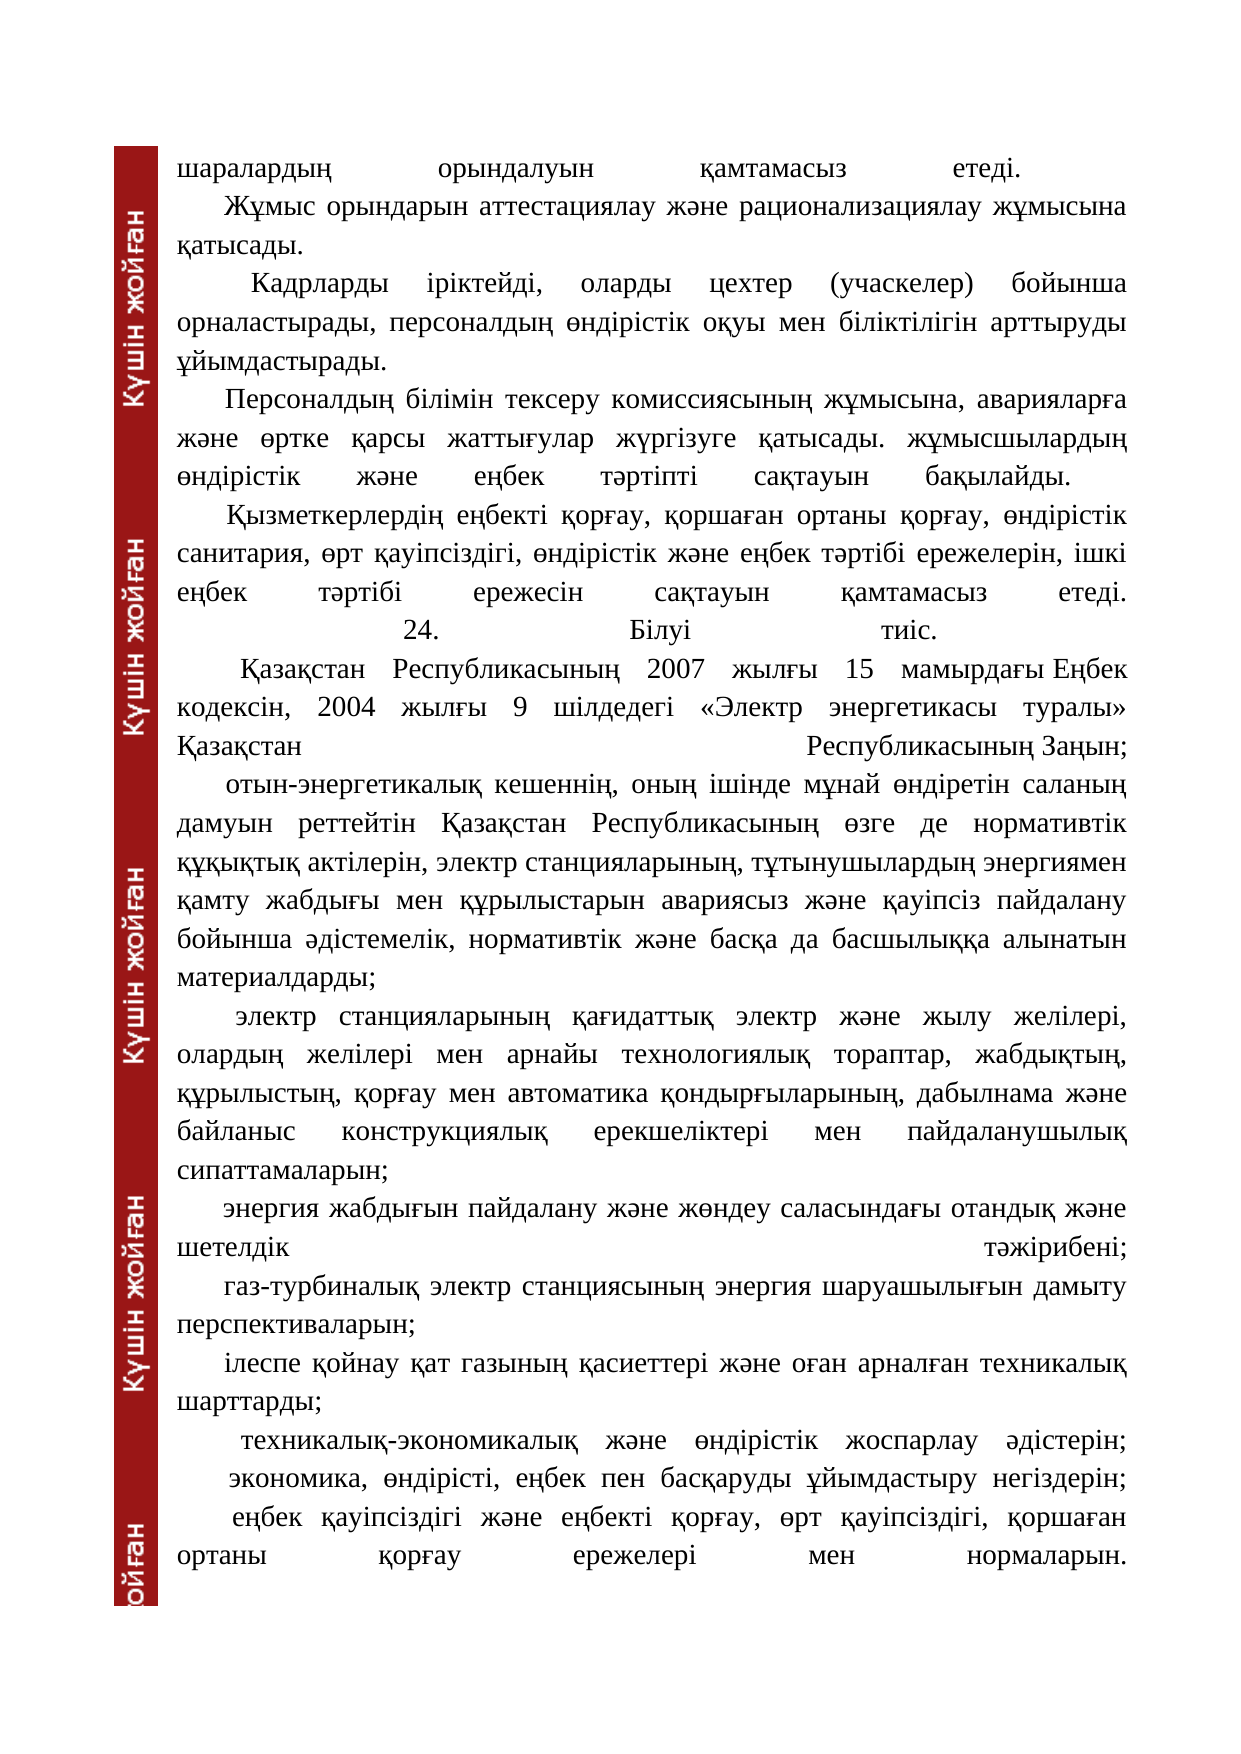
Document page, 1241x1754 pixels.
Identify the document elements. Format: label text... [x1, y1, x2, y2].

picture [114, 1571, 158, 1606]
picture [114, 146, 158, 150]
